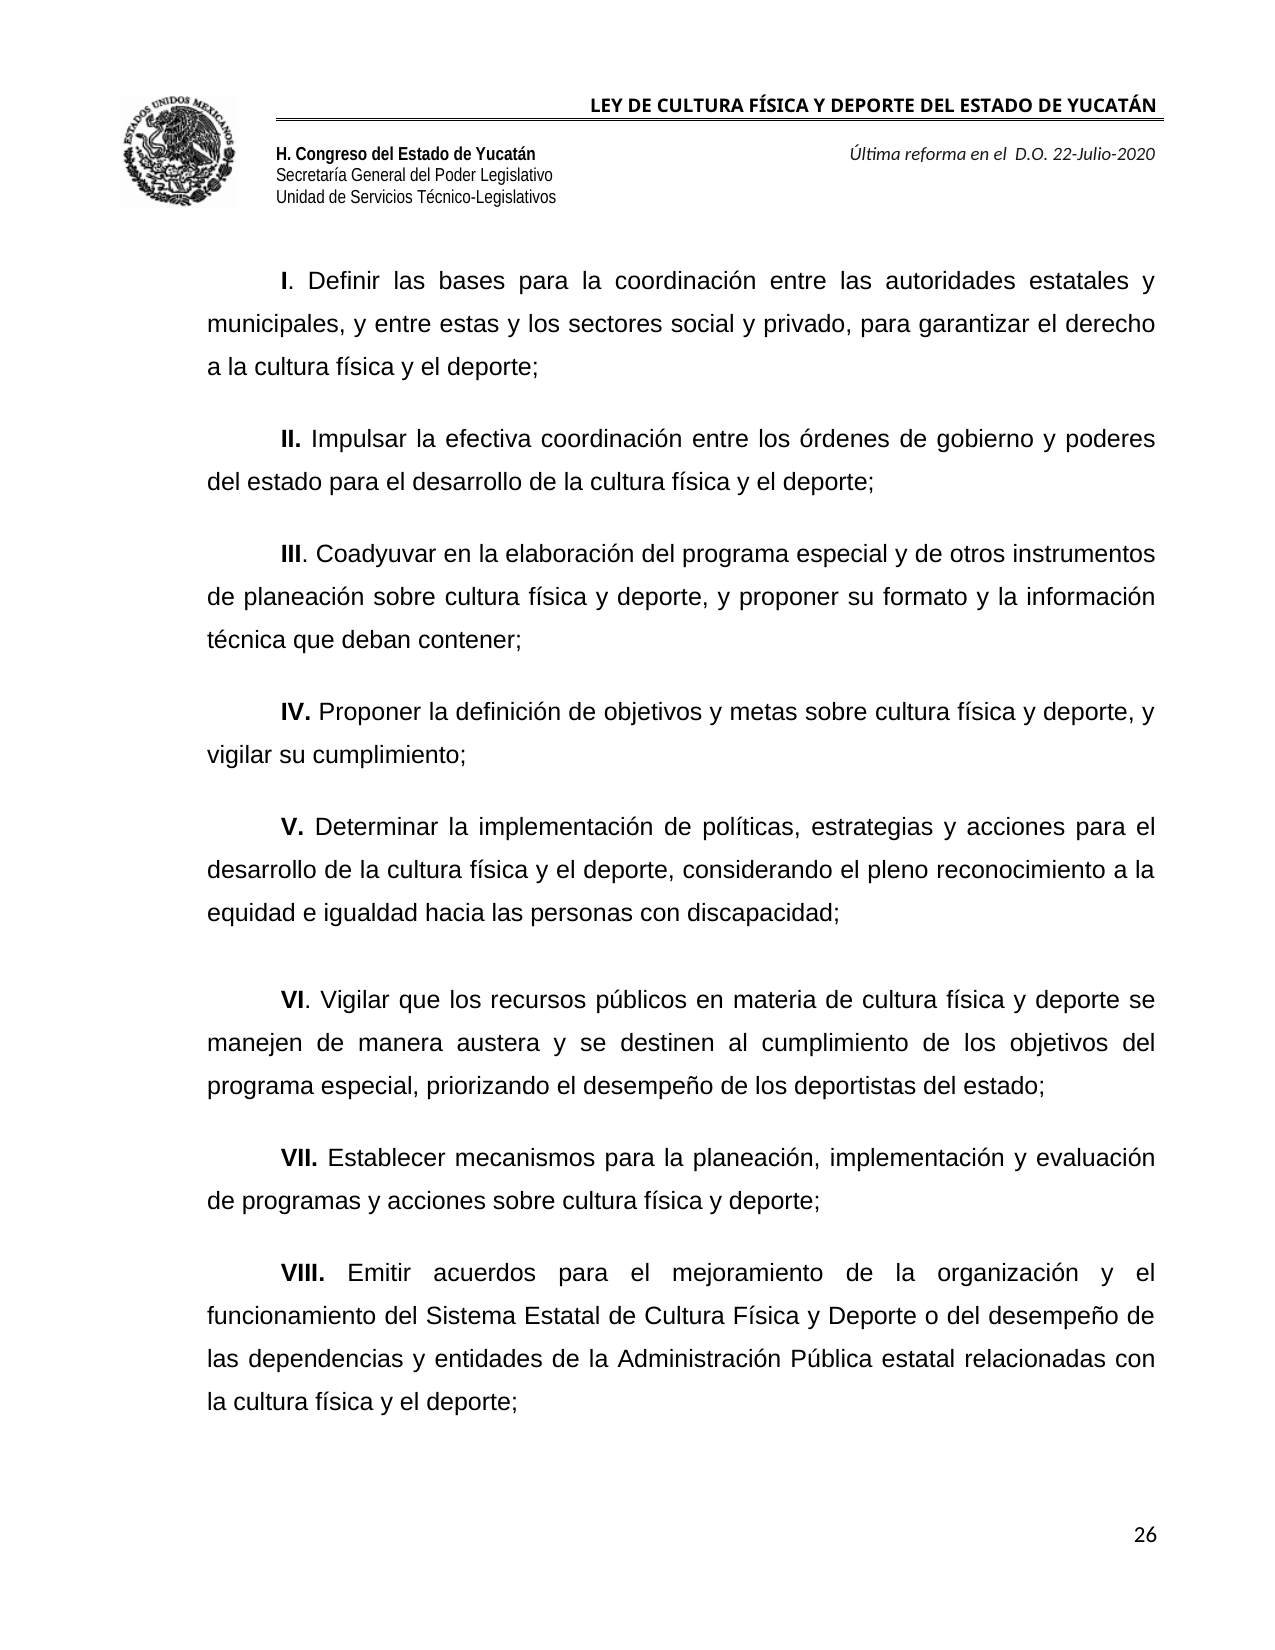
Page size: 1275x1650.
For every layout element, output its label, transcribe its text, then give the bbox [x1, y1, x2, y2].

text IV. Proponer la definición de objetivos y metas sobre cultura física y deporte, y vigilar su cumplimiento; [207, 697, 1157, 769]
text VIII. Emitir acuerdos para el mejoramiento de la organización y el funcionamiento del Sistema Estatal de Cultura Física y Deporte o del desempeño de las dependencias y entidades de la Administración Pública estatal relacionadas con la cultura física y el deporte; [207, 1258, 1157, 1416]
text VII. Establecer mecanismos para la planeación, implementación y evaluación de programas y acciones sobre cultura física y deporte; [207, 1143, 1157, 1214]
text I. Definir las bases para la coordinación entre las autoridades estatales y municipales, y entre estas y los sectores social y privado, para garantizar el derecho a la cultura física y el deporte; [207, 266, 1157, 381]
text VI. Vigilar que los recursos públicos en materia de cultura física y deporte se manejen de manera austera y se destinen al cumplimiento de los objetivos del programa especial, priorizando el desempeño de los deportistas del estado; [207, 984, 1157, 1099]
text II. Impulsar la efectiva coordinación entre los órdenes de gobierno y poderes del estado para el desarrollo de la cultura física y el deporte; [207, 424, 1157, 496]
text V. Determinar la implementación de políticas, estrategias y acciones para el desarrollo de la cultura física y el deporte, considerando el pleno reconocimiento a la equidad e igualdad hacia las personas con discapacidad; [207, 812, 1157, 927]
text III. Coadyuvar en la elaboración del programa especial y de otros instrumentos de planeación sobre cultura física y deporte, y proponer su formato y la información técnica que deban contener; [207, 539, 1157, 654]
